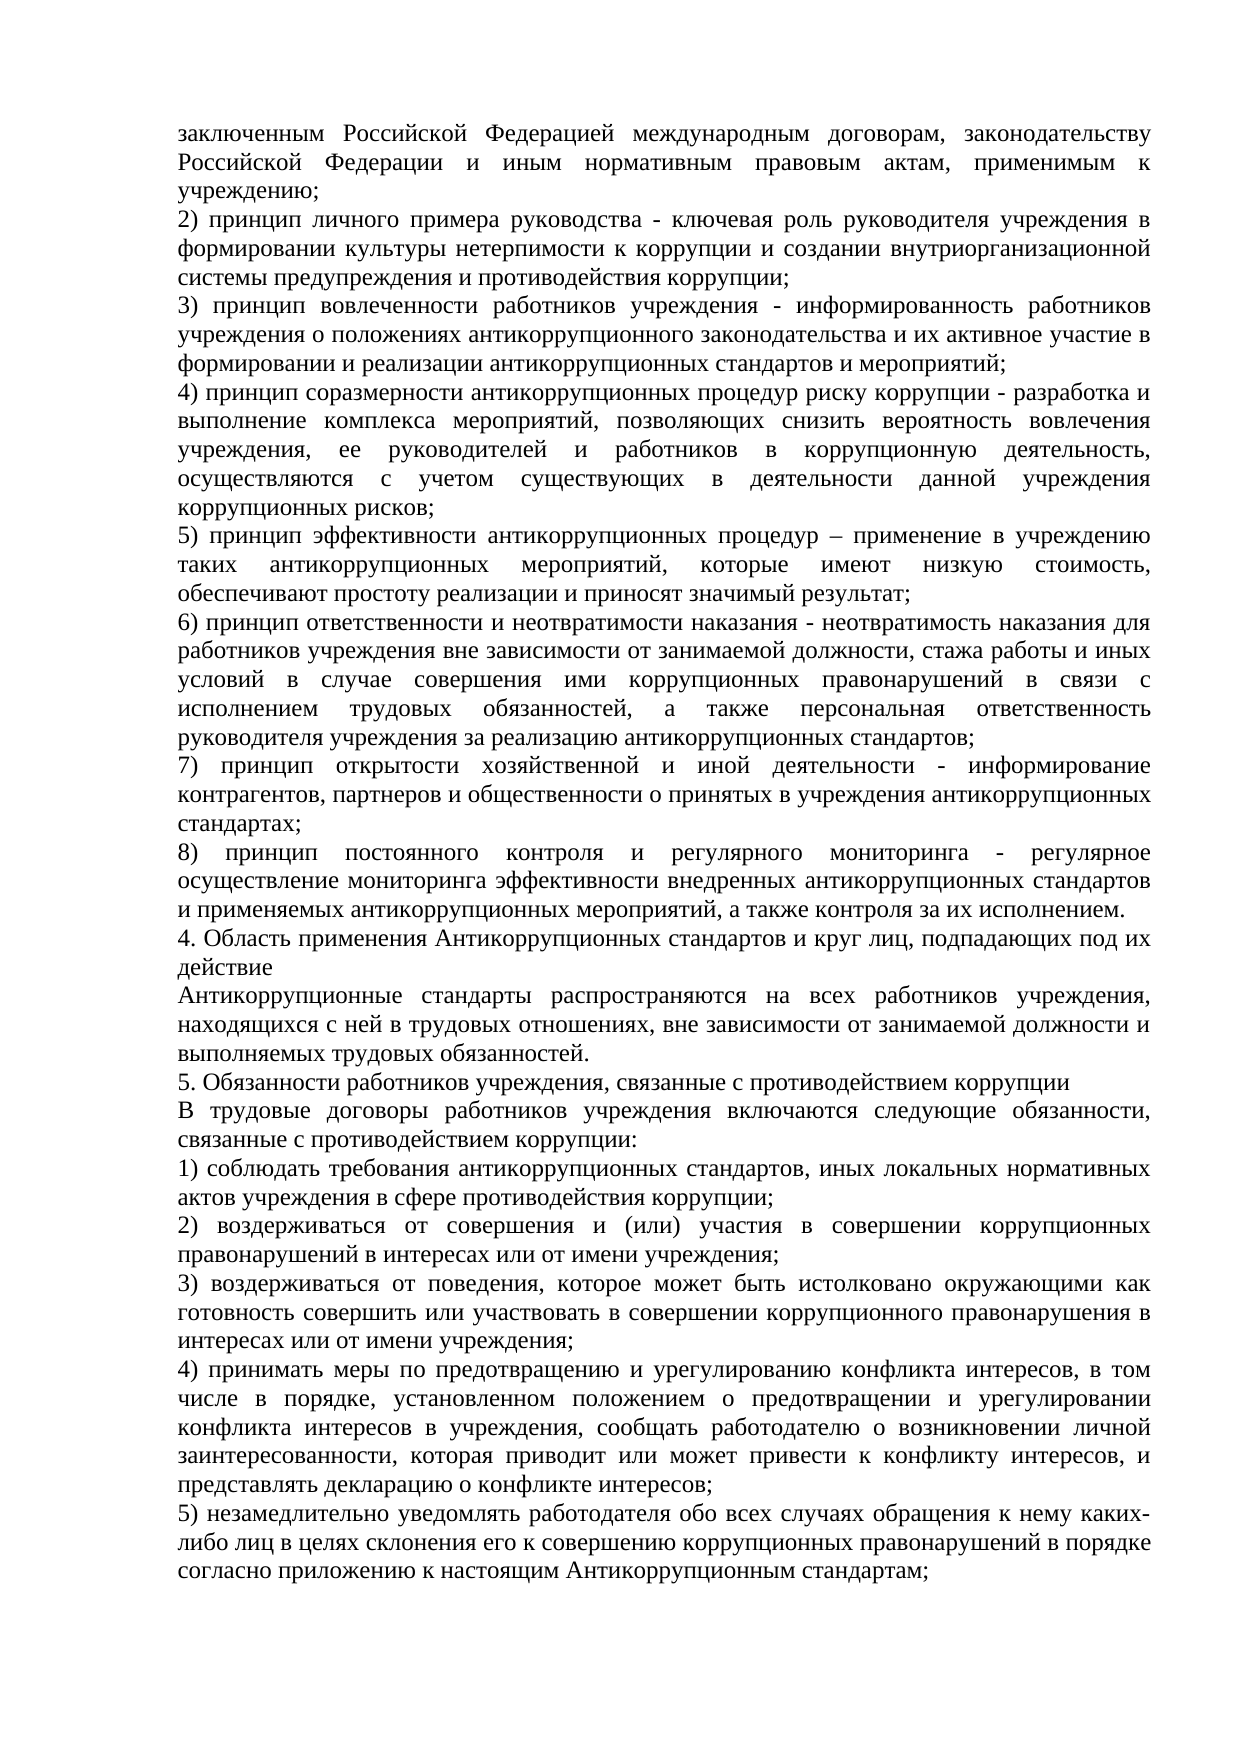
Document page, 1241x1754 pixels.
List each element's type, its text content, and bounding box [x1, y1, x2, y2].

text 4) принцип соразмерности антикоррупционных процедур риску коррупции - разработка и выполнение комплекса мероприятий, позволяющих снизить вероятность вовлечения учреждения, ее руководителей и работников в коррупционную деятельность, осуществляются с учетом существующих в деятельности данной учреждения коррупционных рисков; [177, 377, 1152, 521]
text 2) принцип личного примера руководства - ключевая роль руководителя учреждения в формировании культуры нетерпимости к коррупции и создании внутриорганизационной системы предупреждения и противодействия коррупции; [177, 204, 1152, 291]
text 2) воздерживаться от совершения и (или) участия в совершении коррупционных правонарушений в интересах или от имени учреждения; [177, 1211, 1152, 1268]
text 5. Обязанности работников учреждения, связанные с противодействием коррупции [177, 1067, 1152, 1096]
text 3) принцип вовлеченности работников учреждения - информированность работников учреждения о положениях антикоррупционного законодательства и их активное участие в формировании и реализации антикоррупционных стандартов и мероприятий; [177, 291, 1152, 377]
text 8) принцип постоянного контроля и регулярного мониторинга - регулярное осуществление мониторинга эффективности внедренных антикоррупционных стандартов и применяемых антикоррупционных мероприятий, а также контроля за их исполнением. [177, 837, 1152, 923]
text 4) принимать меры по предотвращению и урегулированию конфликта интересов, в том числе в порядке, установленном положением о предотвращении и урегулировании конфликта интересов в учреждения, сообщать работодателю о возникновении личной заинтересованности, которая приводит или может привести к конфликту интересов, и представлять декларацию о конфликте интересов; [177, 1354, 1152, 1498]
text 5) незамедлительно уведомлять работодателя обо всех случаях обращения к нему каких-либо лиц в целях склонения его к совершению коррупционных правонарушений в порядке согласно приложению к настоящим Антикоррупционным стандартам; [177, 1498, 1152, 1584]
text 3) воздерживаться от поведения, которое может быть истолковано окружающими как готовность совершить или участвовать в совершении коррупционного правонарушения в интересах или от имени учреждения; [177, 1268, 1152, 1354]
text 4. Область применения Антикоррупционных стандартов и круг лиц, подпадающих под их действие [177, 923, 1152, 981]
text 5) принцип эффективности антикоррупционных процедур – применение в учреждению таких антикоррупционных мероприятий, которые имеют низкую стоимость, обеспечивают простоту реализации и приносят значимый результат; [177, 521, 1152, 607]
text 7) принцип открытости хозяйственной и иной деятельности - информирование контрагентов, партнеров и общественности о принятых в учреждения антикоррупционных стандартах; [177, 751, 1152, 837]
text В трудовые договоры работников учреждения включаются следующие обязанности, связанные с противодействием коррупции: [177, 1096, 1152, 1153]
text 1) соблюдать требования антикоррупционных стандартов, иных локальных нормативных актов учреждения в сфере противодействия коррупции; [177, 1153, 1152, 1211]
text Антикоррупционные стандарты распространяются на всех работников учреждения, находящихся с ней в трудовых отношениях, вне зависимости от занимаемой должности и выполняемых трудовых обязанностей. [177, 981, 1152, 1067]
text заключенным Российской Федерацией международным договорам, законодательству Российской Федерации и иным нормативным правовым актам, применимым к учреждению; [177, 118, 1152, 204]
text 6) принцип ответственности и неотвратимости наказания - неотвратимость наказания для работников учреждения вне зависимости от занимаемой должности, стажа работы и иных условий в случае совершения ими коррупционных правонарушений в связи с исполнением трудовых обязанностей, а также персональная ответственность руководителя учреждения за реализацию антикоррупционных стандартов; [177, 607, 1152, 751]
